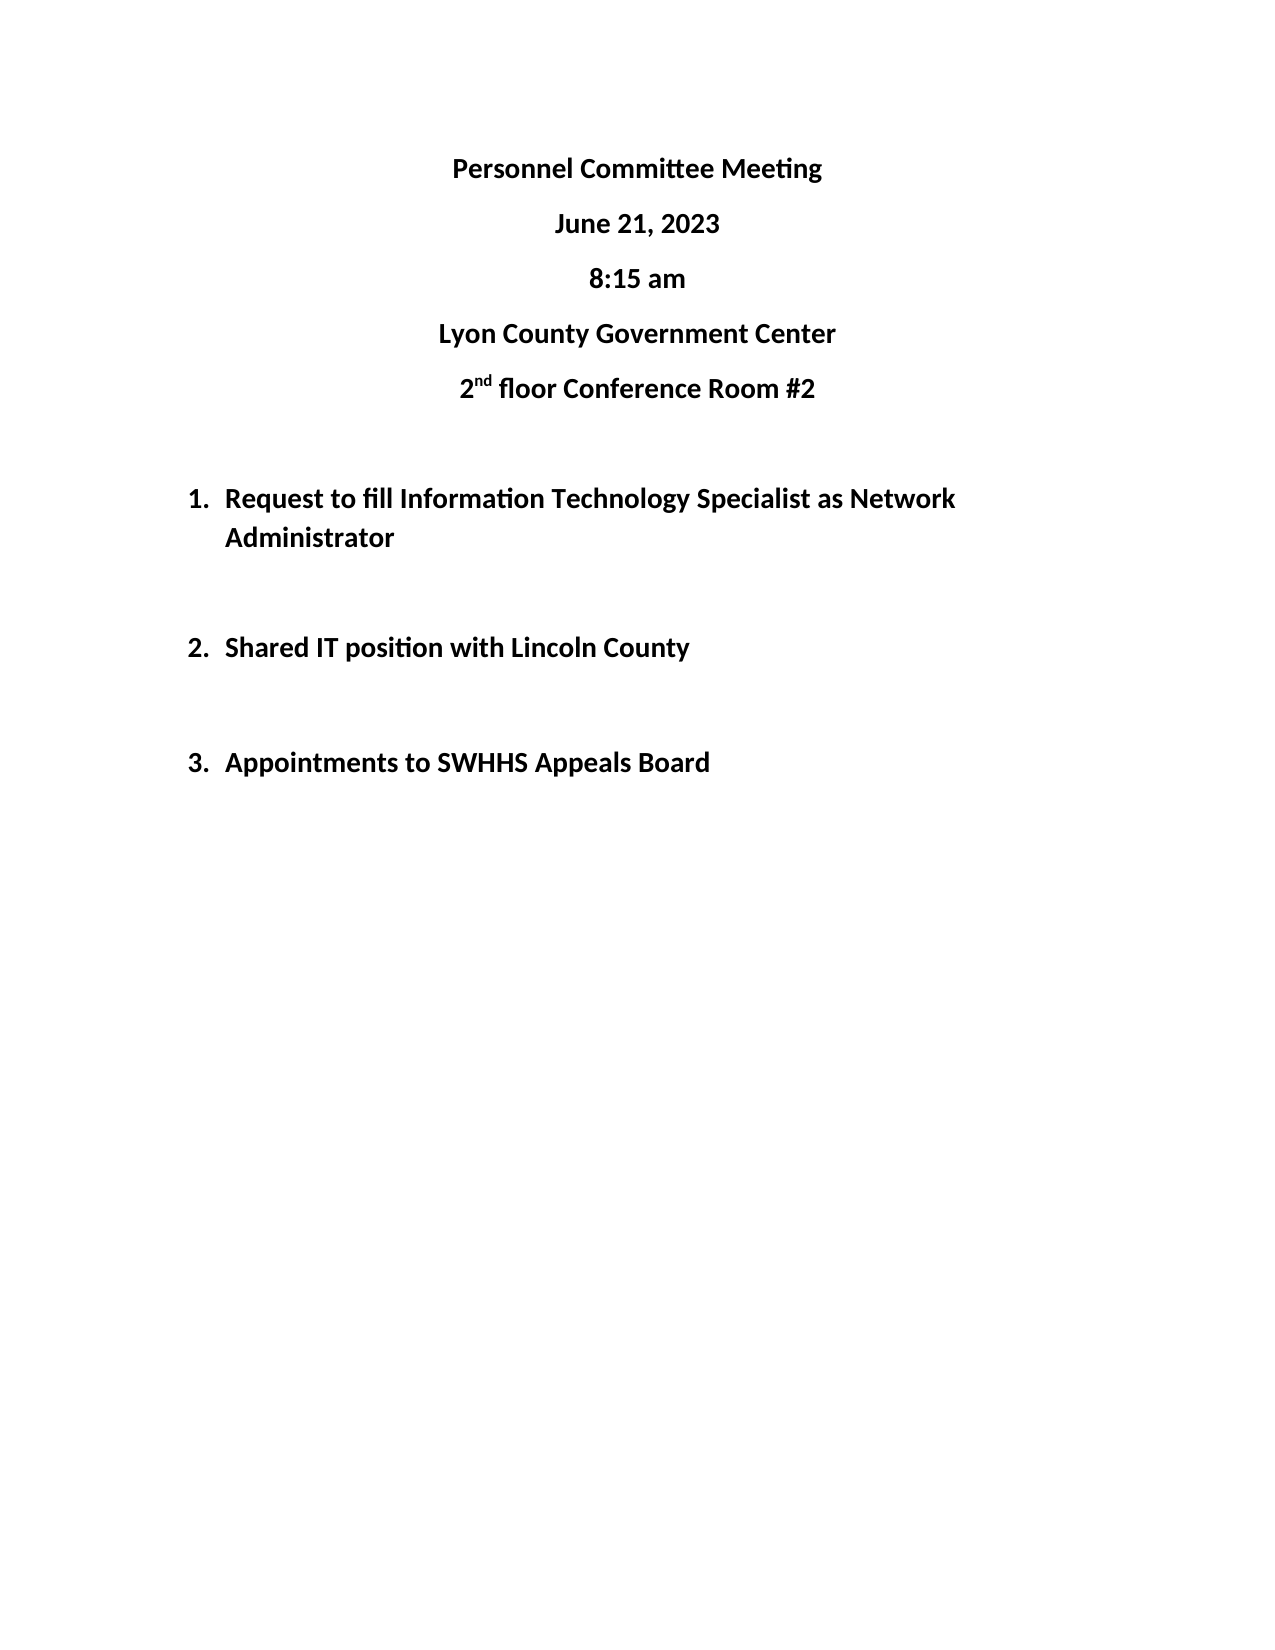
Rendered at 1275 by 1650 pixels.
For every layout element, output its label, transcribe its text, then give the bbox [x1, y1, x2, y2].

text Personnel Committee Meeting [150, 150, 1125, 186]
text Lyon County Government Center [150, 315, 1125, 351]
text June 21, 2023 [150, 205, 1125, 241]
list Request to fill Information Technology Specialist as Network Administrator [187, 481, 1125, 555]
text 8:15 am [150, 260, 1125, 296]
text 2nd floor Conference Room #2 [150, 370, 1125, 406]
list Shared IT position with Lincoln County [187, 629, 1125, 665]
list Appointments to SWHHS Appeals Board [187, 744, 1125, 780]
